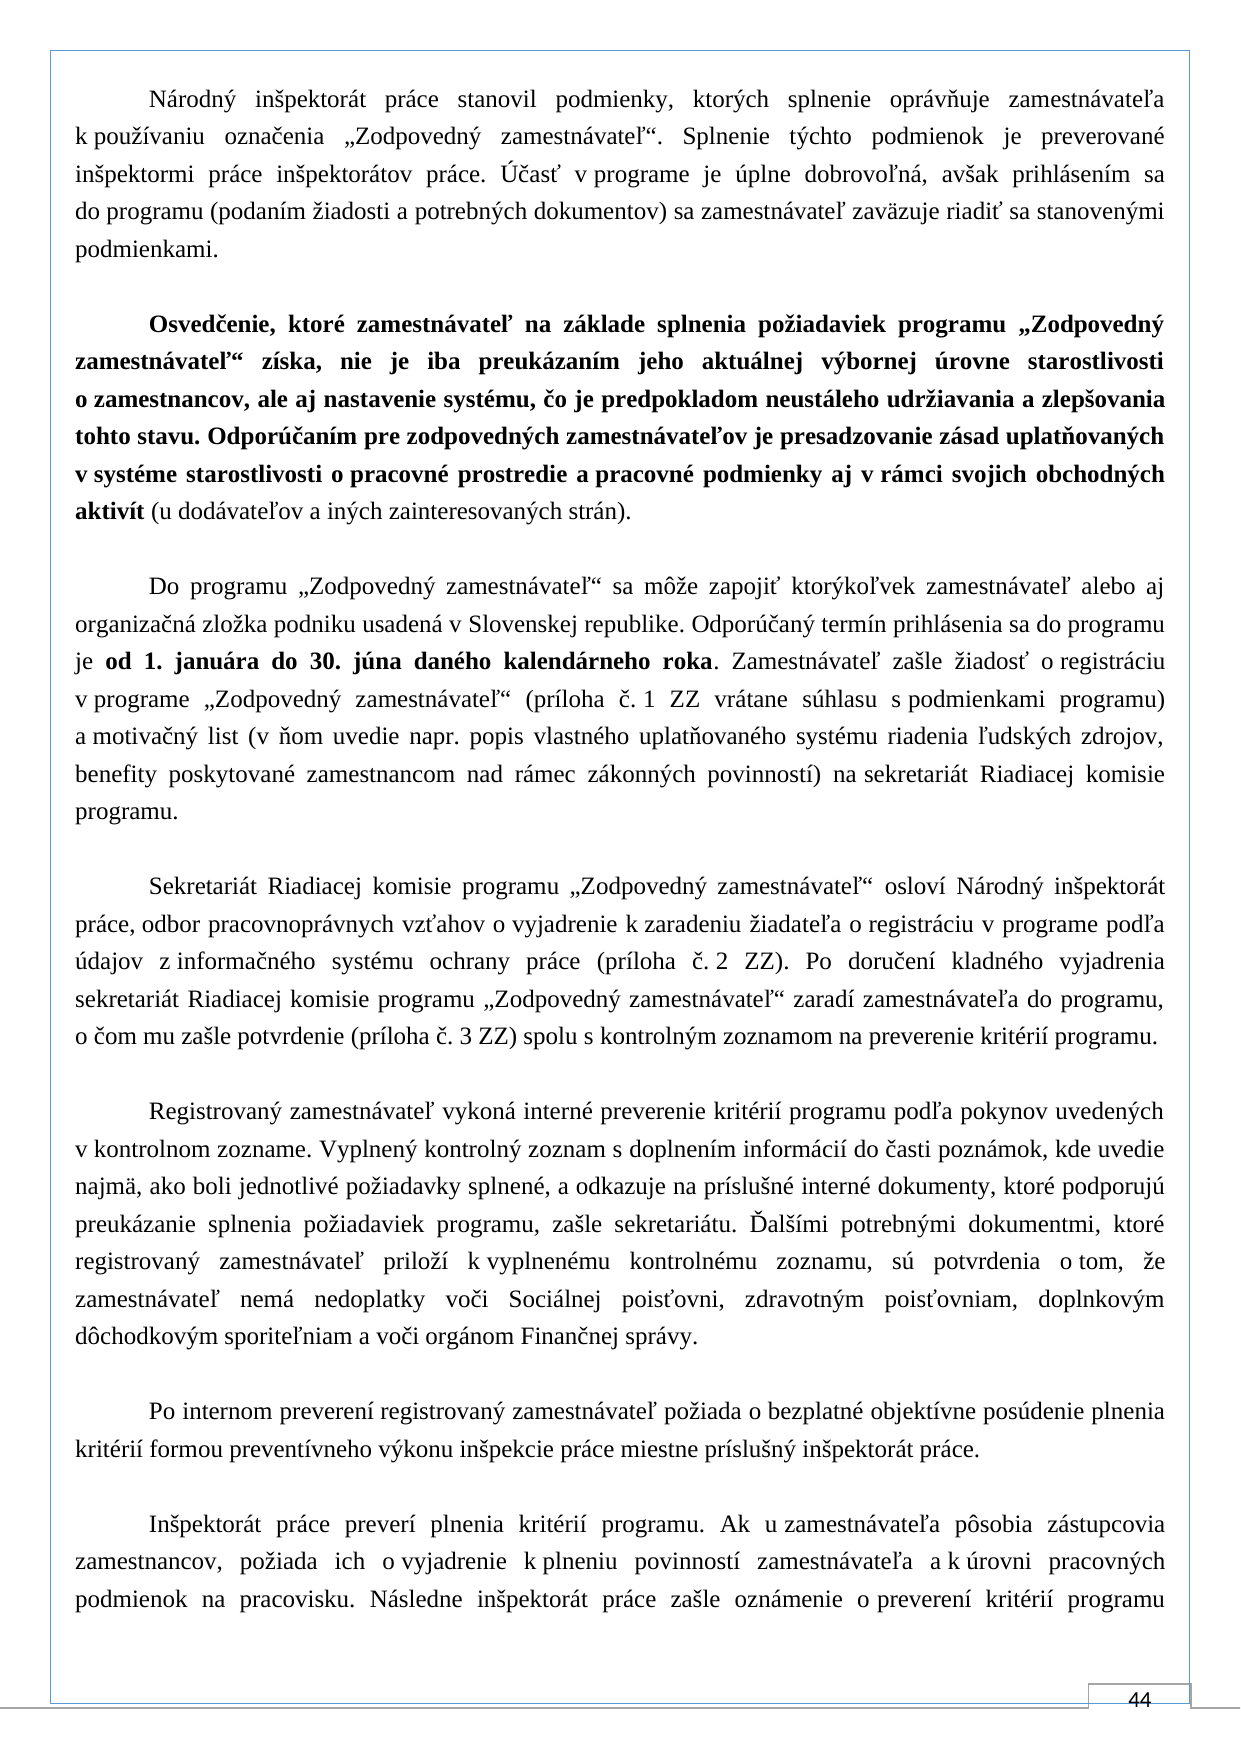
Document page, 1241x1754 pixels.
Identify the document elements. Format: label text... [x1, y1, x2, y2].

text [75, 1500, 1165, 1612]
text Po internom preverení registrovaný zamestnávateľ požiada o bezplatné objektívne posúdenie plnenia kritérií formou preventívneho výkonu inšpekcie práce miestne príslušný inšpektorát práce. [75, 1387, 1165, 1462]
text Registrovaný zamestnávateľ vykoná interné preverenie kritérií programu podľa pokynov uvedených v kontrolnom zozname. Vyplnený kontrolný zoznam s doplnením informácií do časti poznámok, kde uvedie najmä, ako boli jednotlivé požiadavky splnené, a odkazuje na príslušné interné dokumenty, ktoré podporujú preukázanie splnenia požiadaviek programu, zašle sekretariátu. Ďalšími potrebnými dokumentmi, ktoré registrovaný zamestnávateľ priloží k vyplnenému kontrolnému zoznamu, sú potvrdenia o tom, že zamestnávateľ nemá nedoplatky voči Sociálnej poisťovni, zdravotným poisťovniam, doplnkovým dôchodkovým sporiteľniam a voči orgánom Finančnej správy. [75, 1087, 1165, 1350]
text Osvedčenie, ktoré zamestnávateľ na základe splnenia požiadaviek programu „Zodpovedný zamestnávateľ“ získa, nie je iba preukázaním jeho aktuálnej výbornej úrovne starostlivosti o zamestnancov, ale aj nastavenie systému, čo je predpokladom neustáleho udržiavania a zlepšovania tohto stavu. Odporúčaním pre zodpovedných zamestnávateľov je presadzovanie zásad uplatňovaných v systéme starostlivosti o pracovné prostredie a pracovné podmienky aj v rámci svojich obchodných aktivít (u dodávateľov a iných zainteresovaných strán). [75, 300, 1165, 525]
text Národný inšpektorát práce stanovil podmienky, ktorých splnenie oprávňuje zamestnávateľa k používaniu označenia „Zodpovedný zamestnávateľ“. Splnenie týchto podmienok je preverované inšpektormi práce inšpektorátov práce. Účasť v programe je úplne dobrovoľná, avšak prihlásením sa do programu (podaním žiadosti a potrebných dokumentov) sa zamestnávateľ zaväzuje riadiť sa stanovenými podmienkami. [75, 75, 1165, 262]
text Sekretariát Riadiacej komisie programu „Zodpovedný zamestnávateľ“ osloví Národný inšpektorát práce, odbor pracovnoprávnych vzťahov o vyjadrenie k zaradeniu žiadateľa o registráciu v programe podľa údajov z informačného systému ochrany práce (príloha č. 2 ZZ). Po doručení kladného vyjadrenia sekretariát Riadiacej komisie programu „Zodpovedný zamestnávateľ“ zaradí zamestnávateľa do programu, o čom mu zašle potvrdenie (príloha č. 3 ZZ) spolu s kontrolným zoznamom na preverenie kritérií programu. [75, 862, 1165, 1050]
text Do programu „Zodpovedný zamestnávateľ“ sa môže zapojiť ktorýkoľvek zamestnávateľ alebo aj organizačná zložka podniku usadená v Slovenskej republike. Odporúčaný termín prihlásenia sa do programu je od 1. januára do 30. júna daného kalendárneho roka. Zamestnávateľ zašle žiadosť o registráciu v programe „Zodpovedný zamestnávateľ“ (príloha č. 1 ZZ vrátane súhlasu s podmienkami programu) a motivačný list (v ňom uvedie napr. popis vlastného uplatňovaného systému riadenia ľudských zdrojov, benefity poskytované zamestnancom nad rámec zákonných povinností) na sekretariát Riadiacej komisie programu. [75, 562, 1165, 825]
